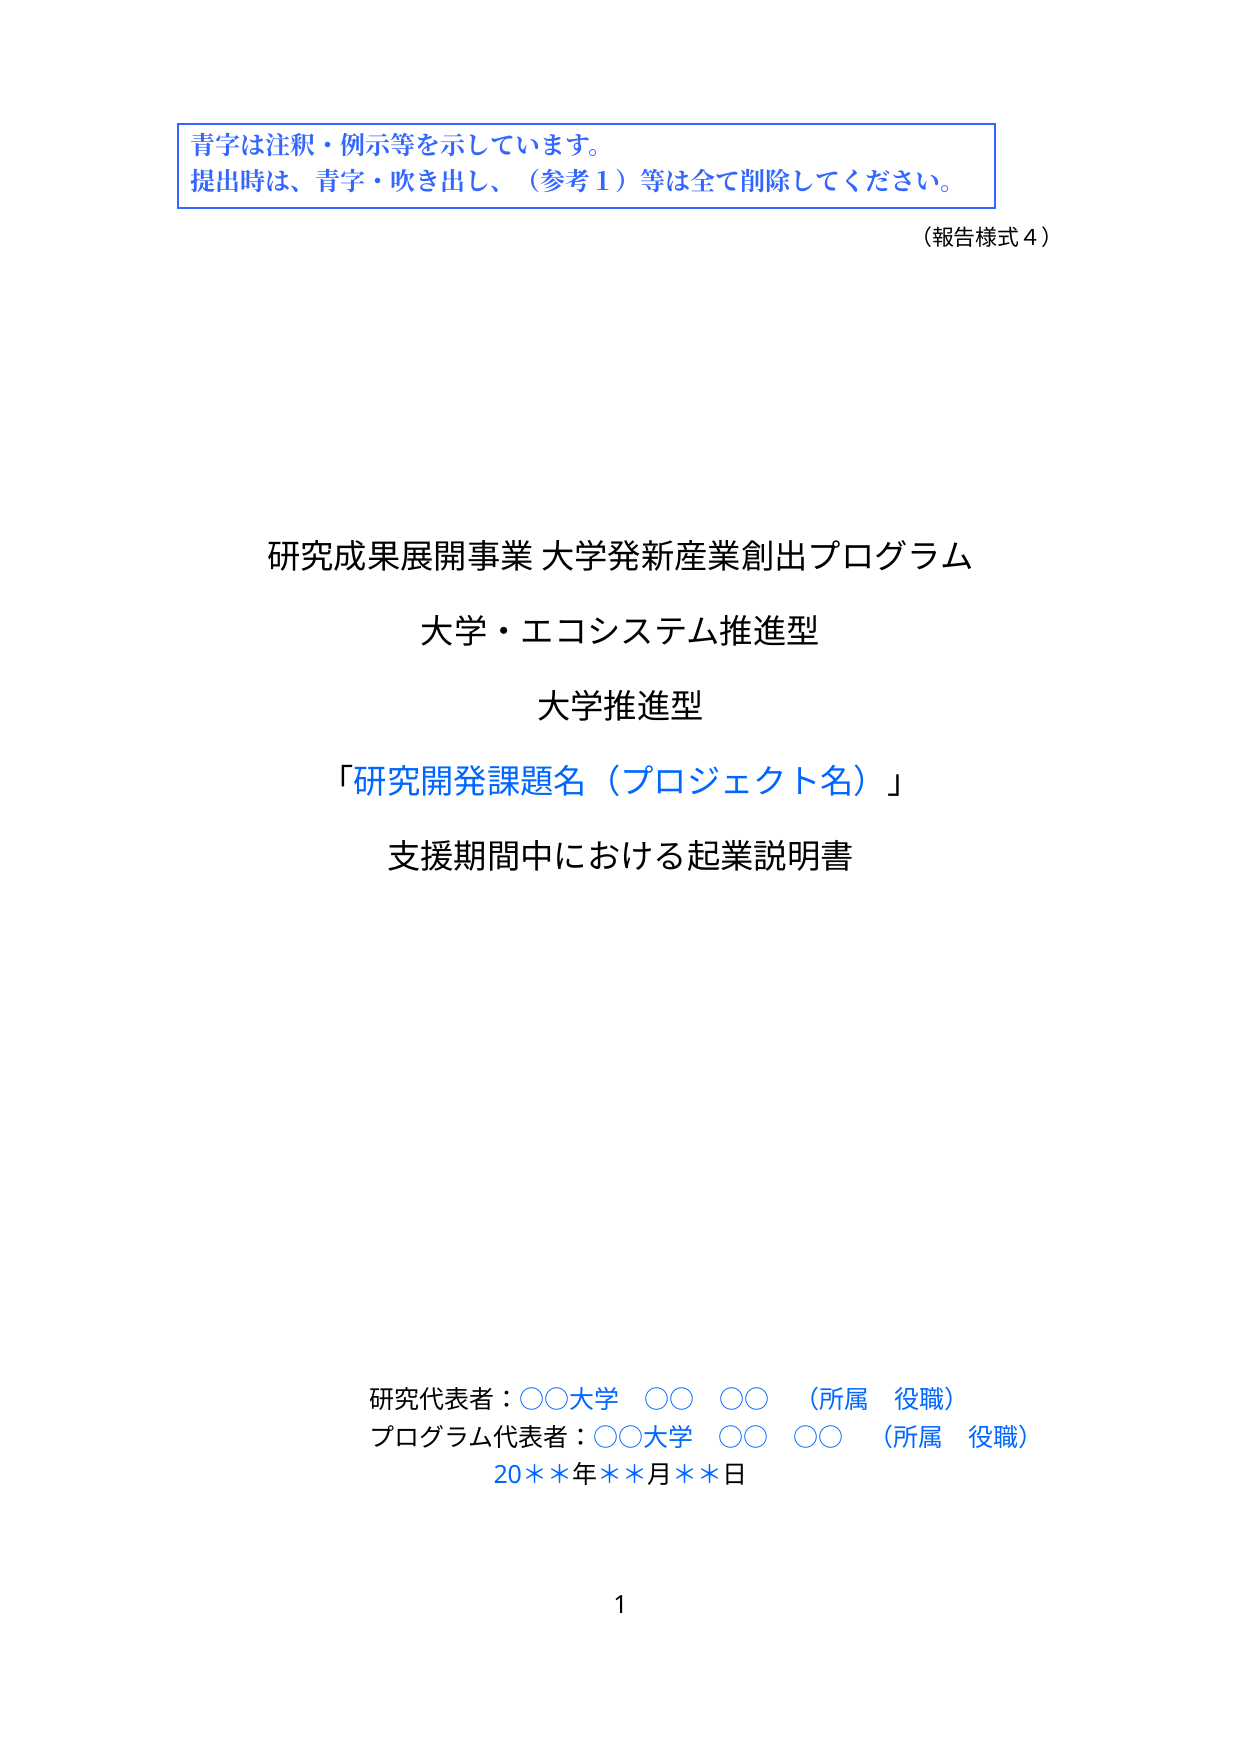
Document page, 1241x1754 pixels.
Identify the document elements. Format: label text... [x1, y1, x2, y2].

text 「研究開発課題名（プロジェクト名）」 [177, 742, 1063, 817]
text 大学推進型 [177, 667, 1063, 742]
text 支援期間中における起業説明書 [177, 817, 1063, 892]
text 大学・エコシステム推進型 [177, 592, 1063, 667]
text 研究代表者：○○大学 ○○ ○○ （所属 役職） [369, 1379, 1063, 1417]
text プログラム代表者：○○大学 ○○ ○○ （所属 役職） [369, 1417, 1063, 1454]
text 研究成果展開事業 大学発新産業創出プログラム [177, 517, 1063, 592]
text 20＊＊年＊＊月＊＊日 [177, 1454, 1063, 1492]
text （報告様式４） [177, 217, 1063, 254]
